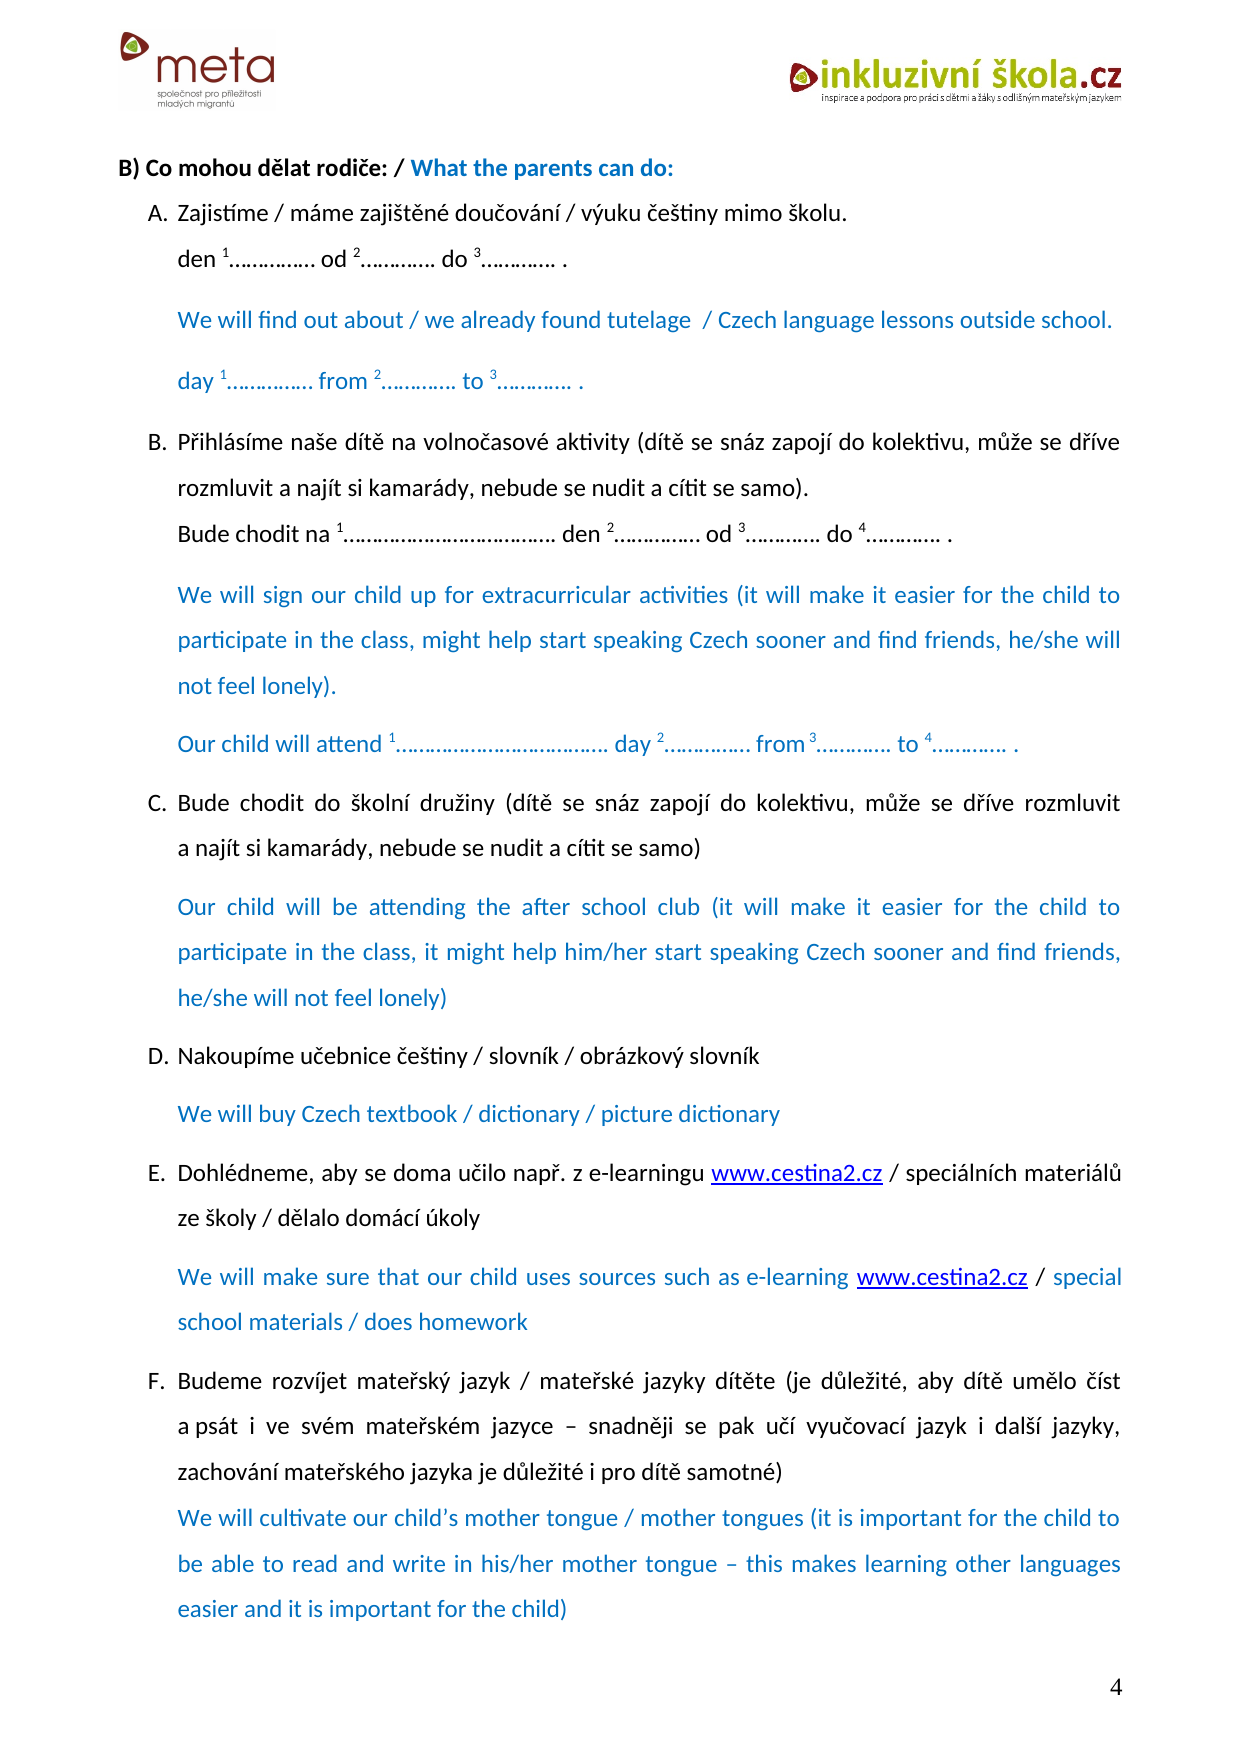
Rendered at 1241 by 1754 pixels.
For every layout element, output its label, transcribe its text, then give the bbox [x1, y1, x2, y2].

list Nakoupíme učebnice češtiny / slovník / obrázkový slovník [148, 1040, 1122, 1071]
list Our child will attend 1………………………………. day 2…………… from 3…………. to 4…………. . [177, 728, 1122, 759]
list Dohlédneme, aby se doma učilo např. z e-learningu www.cestina2.cz / speciálních materiálů ze školy / dělalo domácí úkoly [148, 1157, 1122, 1233]
list Our child will be attending the after school club (it will make it easier for the child to participate in the class, it might help him/her start speaking Czech sooner and find friends, he/she will not feel lonely) [177, 891, 1122, 1013]
list Bude chodit do školní družiny (dítě se snáz zapojí do kolektivu, může se dříve rozmluvit a najít si kamarády, nebude se nudit a cítit se samo) [148, 787, 1122, 863]
list We will cultivate our child’s mother tongue / mother tongues (it is important for the child to be able to read and write in his/her mother tongue – this makes learning other languages easier and it is important for the child) [177, 1502, 1122, 1624]
list We will sign our child up for extracurricular activities (it will make it easier for the child to participate in the class, might help start speaking Czech sooner and find friends, he/she will not feel lonely). [177, 579, 1122, 701]
list We will make sure that our child uses sources such as e-learning www.cestina2.cz / special school materials / does homework [177, 1261, 1122, 1337]
list We will find out about / we already found tutelage / Czech language lessons outside school. [177, 304, 1122, 335]
list Zajistíme / máme zajištěné doučování / výuku češtiny mimo školu. [148, 197, 1122, 228]
list Přihlásíme naše dítě na volnočasové aktivity (dítě se snáz zapojí do kolektivu, může se dříve rozmluvit a najít si kamarády, nebude se nudit a cítit se samo). [148, 426, 1122, 503]
list den 1…………… od 2…………. do 3…………. . [177, 243, 1122, 274]
list Budeme rozvíjet mateřský jazyk / mateřské jazyky dítěte (je důležité, aby dítě umělo číst a psát i ve svém mateřském jazyce – snadněji se pak učí vyučovací jazyk i další jazyky, zachování mateřského jazyka je důležité i pro dítě samotné) [148, 1365, 1122, 1487]
picture [118, 29, 276, 111]
picture [789, 57, 1122, 104]
list B) Co mohou dělat rodiče: / What the parents can do: [118, 152, 1122, 182]
list Bude chodit na 1………………………………. den 2…………… od 3…………. do 4…………. . [177, 518, 1122, 548]
list We will buy Czech textbook / dictionary / picture dictionary [177, 1099, 1122, 1129]
list day 1…………… from 2…………. to 3…………. . [177, 365, 1122, 396]
